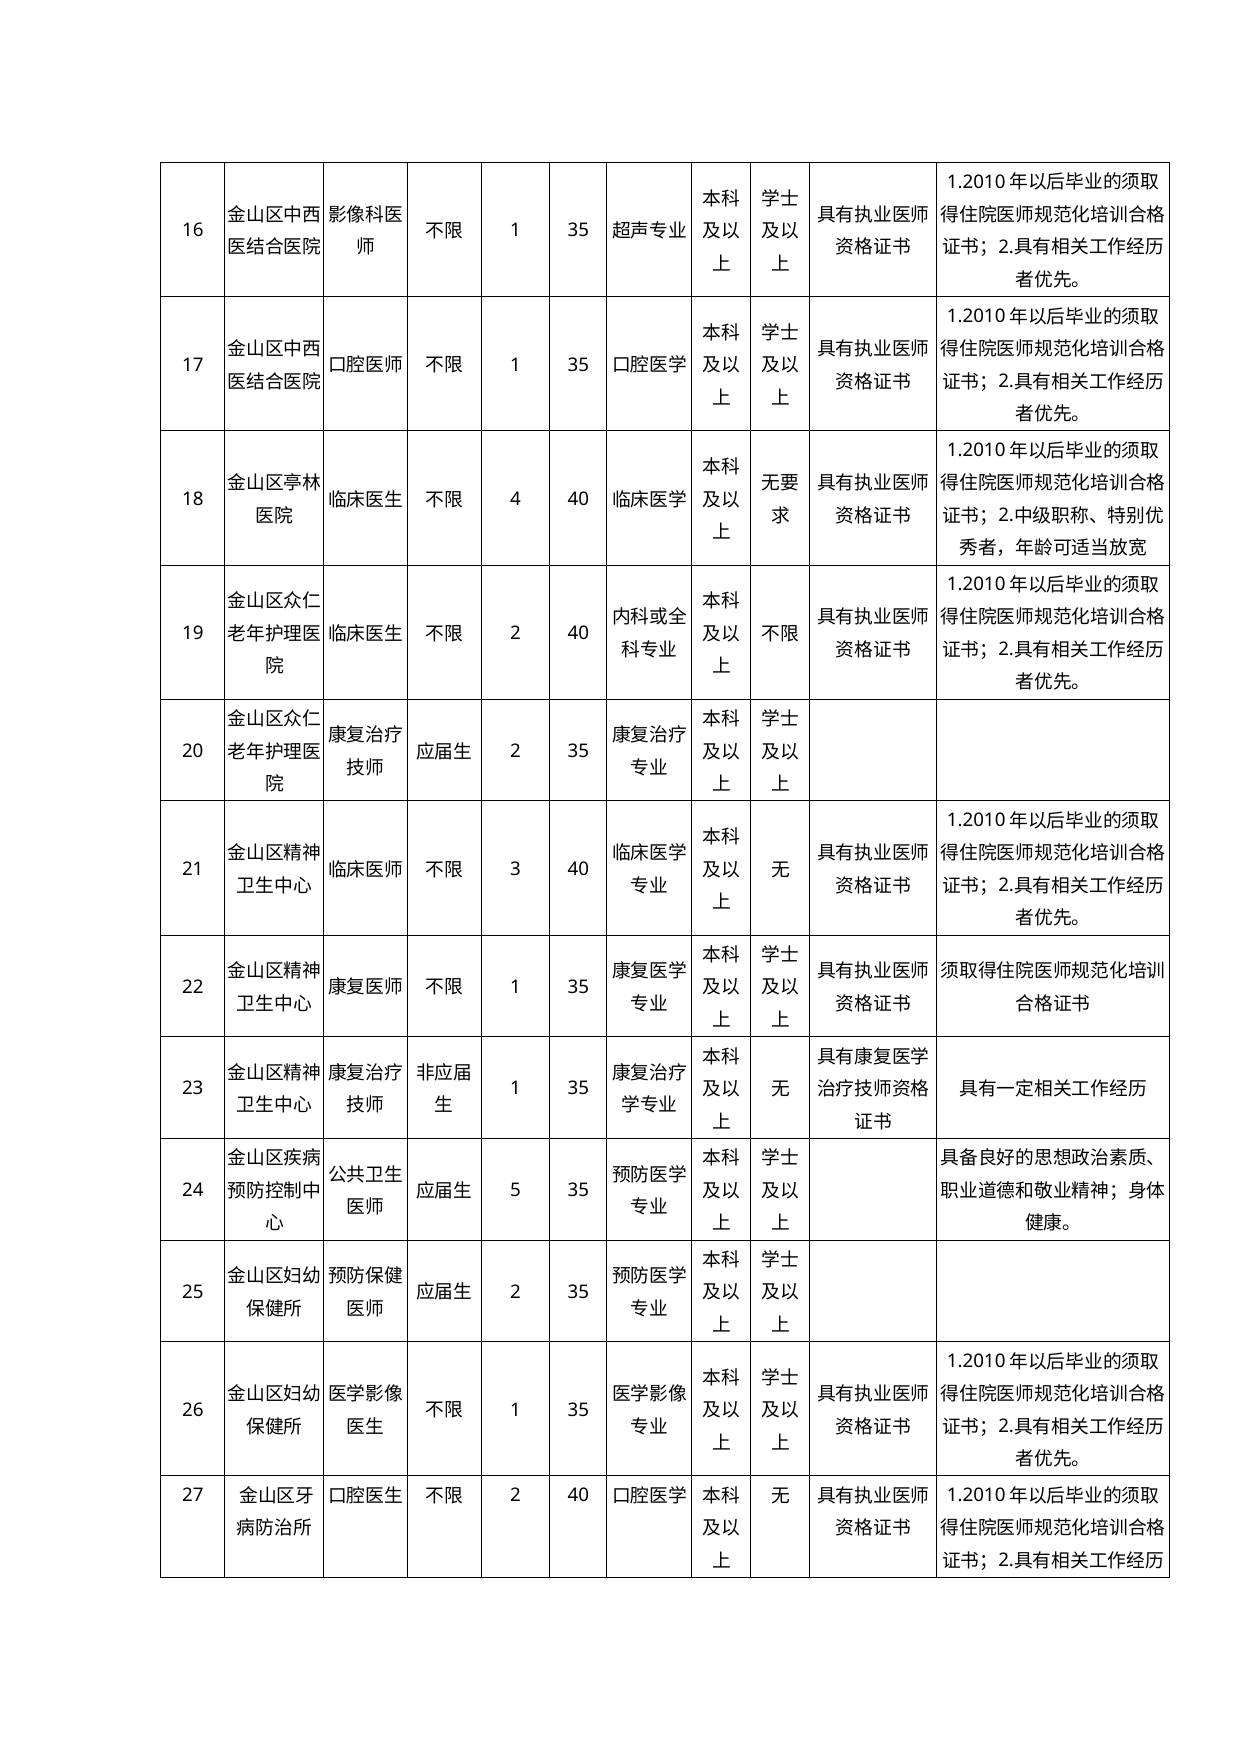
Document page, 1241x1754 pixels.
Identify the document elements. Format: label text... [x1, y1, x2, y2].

table_cell 口腔医学 [607, 1476, 691, 1577]
table_cell 1.2010年以后毕业的须取得住院医师规范化培训合格证书；2.中级职称、特别优秀者，年龄可适当放宽 [937, 431, 1169, 564]
table_cell 本科及以上 [692, 297, 750, 430]
table_cell 康复治疗学专业 [607, 1037, 691, 1138]
table_cell 2 [482, 1476, 549, 1577]
table_cell 40 [550, 431, 606, 564]
table_cell 本科及以上 [692, 431, 750, 564]
table_cell 口腔医师 [324, 297, 407, 430]
table_cell 1 [482, 936, 549, 1036]
table_cell 超声专业 [607, 163, 691, 296]
table_cell 35 [550, 163, 606, 296]
table_cell 无 [751, 1476, 809, 1577]
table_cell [937, 1342, 1169, 1475]
table_cell 金山区众仁老年护理医院 [225, 566, 323, 699]
table_cell 35 [550, 1342, 606, 1475]
table_cell 25 [161, 1241, 224, 1341]
table_cell 本科及以上 [692, 163, 750, 296]
table_cell 35 [550, 936, 606, 1036]
table_cell 金山区精神卫生中心 [225, 1037, 323, 1138]
table_cell 20 [161, 700, 224, 800]
table_cell 不限 [408, 431, 481, 564]
table_cell 具备良好的思想政治素质、职业道德和敬业精神；身体健康。 [937, 1139, 1169, 1239]
table_cell 临床医学 [607, 431, 691, 564]
table_cell 预防医学专业 [607, 1139, 691, 1239]
table_cell 预防保健医师 [324, 1241, 407, 1341]
table_cell 金山区众仁老年护理医院 [225, 700, 323, 800]
table_cell 康复治疗技师 [324, 1037, 407, 1138]
table_cell 本科及以上 [692, 801, 750, 934]
table_cell [810, 700, 936, 800]
table_cell 本科及以上 [692, 566, 750, 699]
table_cell 35 [550, 1037, 606, 1138]
table_cell [937, 1241, 1169, 1341]
table_cell 具有执业医师资格证书 [810, 936, 936, 1036]
table_cell 不限 [408, 297, 481, 430]
table_cell 2 [482, 700, 549, 800]
table_cell 学士及以上 [751, 297, 809, 430]
table_cell 本科及以上 [692, 1476, 750, 1577]
table_cell 40 [550, 1476, 606, 1577]
table_cell 应届生 [408, 1139, 481, 1239]
table_cell 35 [550, 1139, 606, 1239]
table_cell 金山区疾病预防控制中心 [225, 1139, 323, 1239]
table_cell 具有执业医师资格证书 [810, 163, 936, 296]
table_cell 16 [161, 163, 224, 296]
table_cell 不限 [408, 1342, 481, 1475]
table_cell 不限 [408, 566, 481, 699]
table_cell 无要求 [751, 431, 809, 564]
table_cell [937, 297, 1169, 430]
table_cell 不限 [408, 1476, 481, 1577]
table_cell 金山区牙病防治所 [225, 1476, 323, 1577]
table_cell 具有康复医学治疗技师资格证书 [810, 1037, 936, 1138]
table_cell 24 [161, 1139, 224, 1239]
table_cell 1 [482, 1342, 549, 1475]
table_cell 学士及以上 [751, 163, 809, 296]
table_cell 5 [482, 1139, 549, 1239]
table_cell 1 [482, 163, 549, 296]
table_cell 本科及以上 [692, 1241, 750, 1341]
table_cell 1 [482, 1037, 549, 1138]
table_cell 临床医生 [324, 566, 407, 699]
table_cell [937, 700, 1169, 800]
table_cell 具有执业医师资格证书 [810, 1476, 936, 1577]
table_cell 医学影像专业 [607, 1342, 691, 1475]
table_cell 无 [751, 801, 809, 934]
table_cell 临床医生 [324, 431, 407, 564]
table_cell 应届生 [408, 700, 481, 800]
table_cell 医学影像医生 [324, 1342, 407, 1475]
table_cell 27 [161, 1476, 224, 1577]
table_cell 不限 [408, 163, 481, 296]
table_cell 非应届生 [408, 1037, 481, 1138]
table_cell 具有执业医师资格证书 [810, 297, 936, 430]
table_cell 40 [550, 801, 606, 934]
table_cell 本科及以上 [692, 1037, 750, 1138]
table_cell 本科及以上 [692, 1139, 750, 1239]
table_cell 学士及以上 [751, 700, 809, 800]
table_cell 23 [161, 1037, 224, 1138]
table_cell 本科及以上 [692, 1342, 750, 1475]
table_cell 1.2010年以后毕业的须取得住院医师规范化培训合格证书；2.具有相关工作经历者优先。 [937, 801, 1169, 934]
table_cell 3 [482, 801, 549, 934]
table_cell 本科及以上 [692, 936, 750, 1036]
table_cell [810, 1139, 936, 1239]
table_cell 35 [550, 700, 606, 800]
table_cell 内科或全科专业 [607, 566, 691, 699]
table_cell 学士及以上 [751, 1342, 809, 1475]
table_cell 康复治疗技师 [324, 700, 407, 800]
table_cell 40 [550, 566, 606, 699]
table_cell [937, 163, 1169, 296]
table_cell 不限 [408, 936, 481, 1036]
table_cell 不限 [408, 801, 481, 934]
table_cell 本科及以上 [692, 700, 750, 800]
table_cell 公共卫生医师 [324, 1139, 407, 1239]
table_cell 口腔医生 [324, 1476, 407, 1577]
table_cell 金山区亭林医院 [225, 431, 323, 564]
table_cell 26 [161, 1342, 224, 1475]
table_cell 2 [482, 566, 549, 699]
table_cell 1 [482, 297, 549, 430]
table_cell 金山区妇幼保健所 [225, 1342, 323, 1475]
table_cell 具有执业医师资格证书 [810, 566, 936, 699]
table_cell 22 [161, 936, 224, 1036]
table_cell 金山区精神卫生中心 [225, 801, 323, 934]
table_cell 具有执业医师资格证书 [810, 431, 936, 564]
table_cell 学士及以上 [751, 936, 809, 1036]
table_cell 35 [550, 297, 606, 430]
table_cell 预防医学专业 [607, 1241, 691, 1341]
table_cell 金山区中西医结合医院 [225, 163, 323, 296]
table_cell 具有执业医师资格证书 [810, 801, 936, 934]
table_cell 临床医师 [324, 801, 407, 934]
table_cell 不限 [751, 566, 809, 699]
table_cell 金山区中西医结合医院 [225, 297, 323, 430]
table_cell 19 [161, 566, 224, 699]
table_cell 学士及以上 [751, 1241, 809, 1341]
table_cell 21 [161, 801, 224, 934]
table_cell 口腔医学 [607, 297, 691, 430]
table_cell 17 [161, 297, 224, 430]
table_cell 35 [550, 1241, 606, 1341]
table_cell [810, 1241, 936, 1341]
table_cell 2 [482, 1241, 549, 1341]
table_cell 具有执业医师资格证书 [810, 1342, 936, 1475]
table_cell 4 [482, 431, 549, 564]
table_cell 应届生 [408, 1241, 481, 1341]
table_cell 无 [751, 1037, 809, 1138]
table_cell 临床医学专业 [607, 801, 691, 934]
table_cell 须取得住院医师规范化培训合格证书 [937, 936, 1169, 1036]
table_cell 学士及以上 [751, 1139, 809, 1239]
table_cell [937, 1476, 1169, 1577]
table_cell 影像科医师 [324, 163, 407, 296]
table_cell 具有一定相关工作经历 [937, 1037, 1169, 1138]
table_cell 18 [161, 431, 224, 564]
table_cell 金山区妇幼保健所 [225, 1241, 323, 1341]
table_cell 金山区精神卫生中心 [225, 936, 323, 1036]
table_cell 康复医学专业 [607, 936, 691, 1036]
table_cell 1.2010年以后毕业的须取得住院医师规范化培训合格证书；2.具有相关工作经历者优先。 [937, 566, 1169, 699]
table_cell 康复治疗专业 [607, 700, 691, 800]
table_cell 康复医师 [324, 936, 407, 1036]
